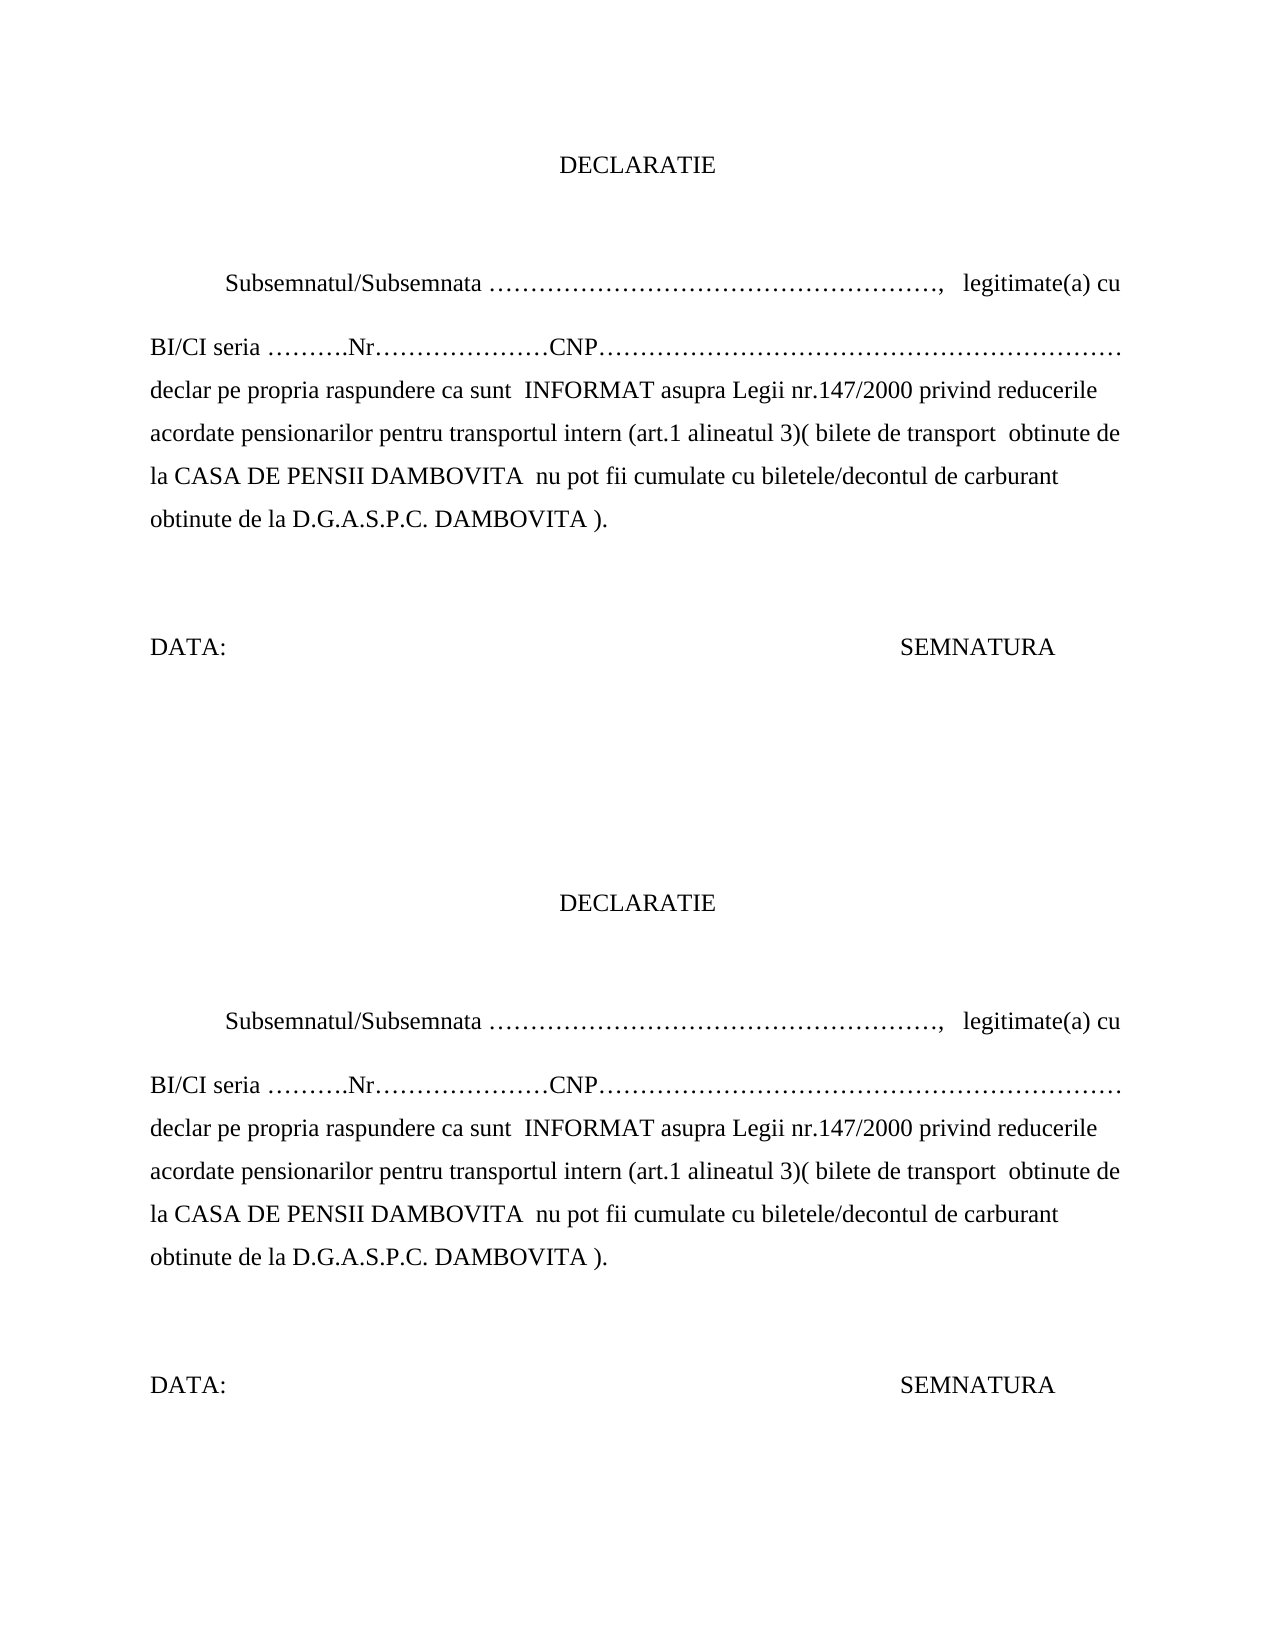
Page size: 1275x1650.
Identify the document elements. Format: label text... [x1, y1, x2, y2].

text Subsemnatul/Subsemnata ………………………………………………, legitimate(a) cu [150, 268, 1125, 297]
text Subsemnatul/Subsemnata ………………………………………………, legitimate(a) cu [150, 1006, 1125, 1034]
text DECLARATIE [150, 888, 1125, 917]
text DATA: SEMNATURA [150, 1370, 1125, 1399]
text BI/CI seria ……….Nr…………………CNP……………………………………………………… declar pe propria raspundere ca sunt INFORMAT asupra Legii nr.147/2000 privind reducerile acordate pensionarilor pentru transportul intern (art.1 alineatul 3)( bilete de transport obtinute de la CASA DE PENSII DAMBOVITA nu pot fii cumulate cu biletele/decontul de carburant obtinute de la D.G.A.S.P.C. DAMBOVITA ). [150, 332, 1125, 533]
text BI/CI seria ……….Nr…………………CNP……………………………………………………… declar pe propria raspundere ca sunt INFORMAT asupra Legii nr.147/2000 privind reducerile acordate pensionarilor pentru transportul intern (art.1 alineatul 3)( bilete de transport obtinute de la CASA DE PENSII DAMBOVITA nu pot fii cumulate cu biletele/decontul de carburant obtinute de la D.G.A.S.P.C. DAMBOVITA ). [150, 1070, 1125, 1271]
text DATA: SEMNATURA [150, 632, 1125, 661]
text DECLARATIE [150, 150, 1125, 179]
